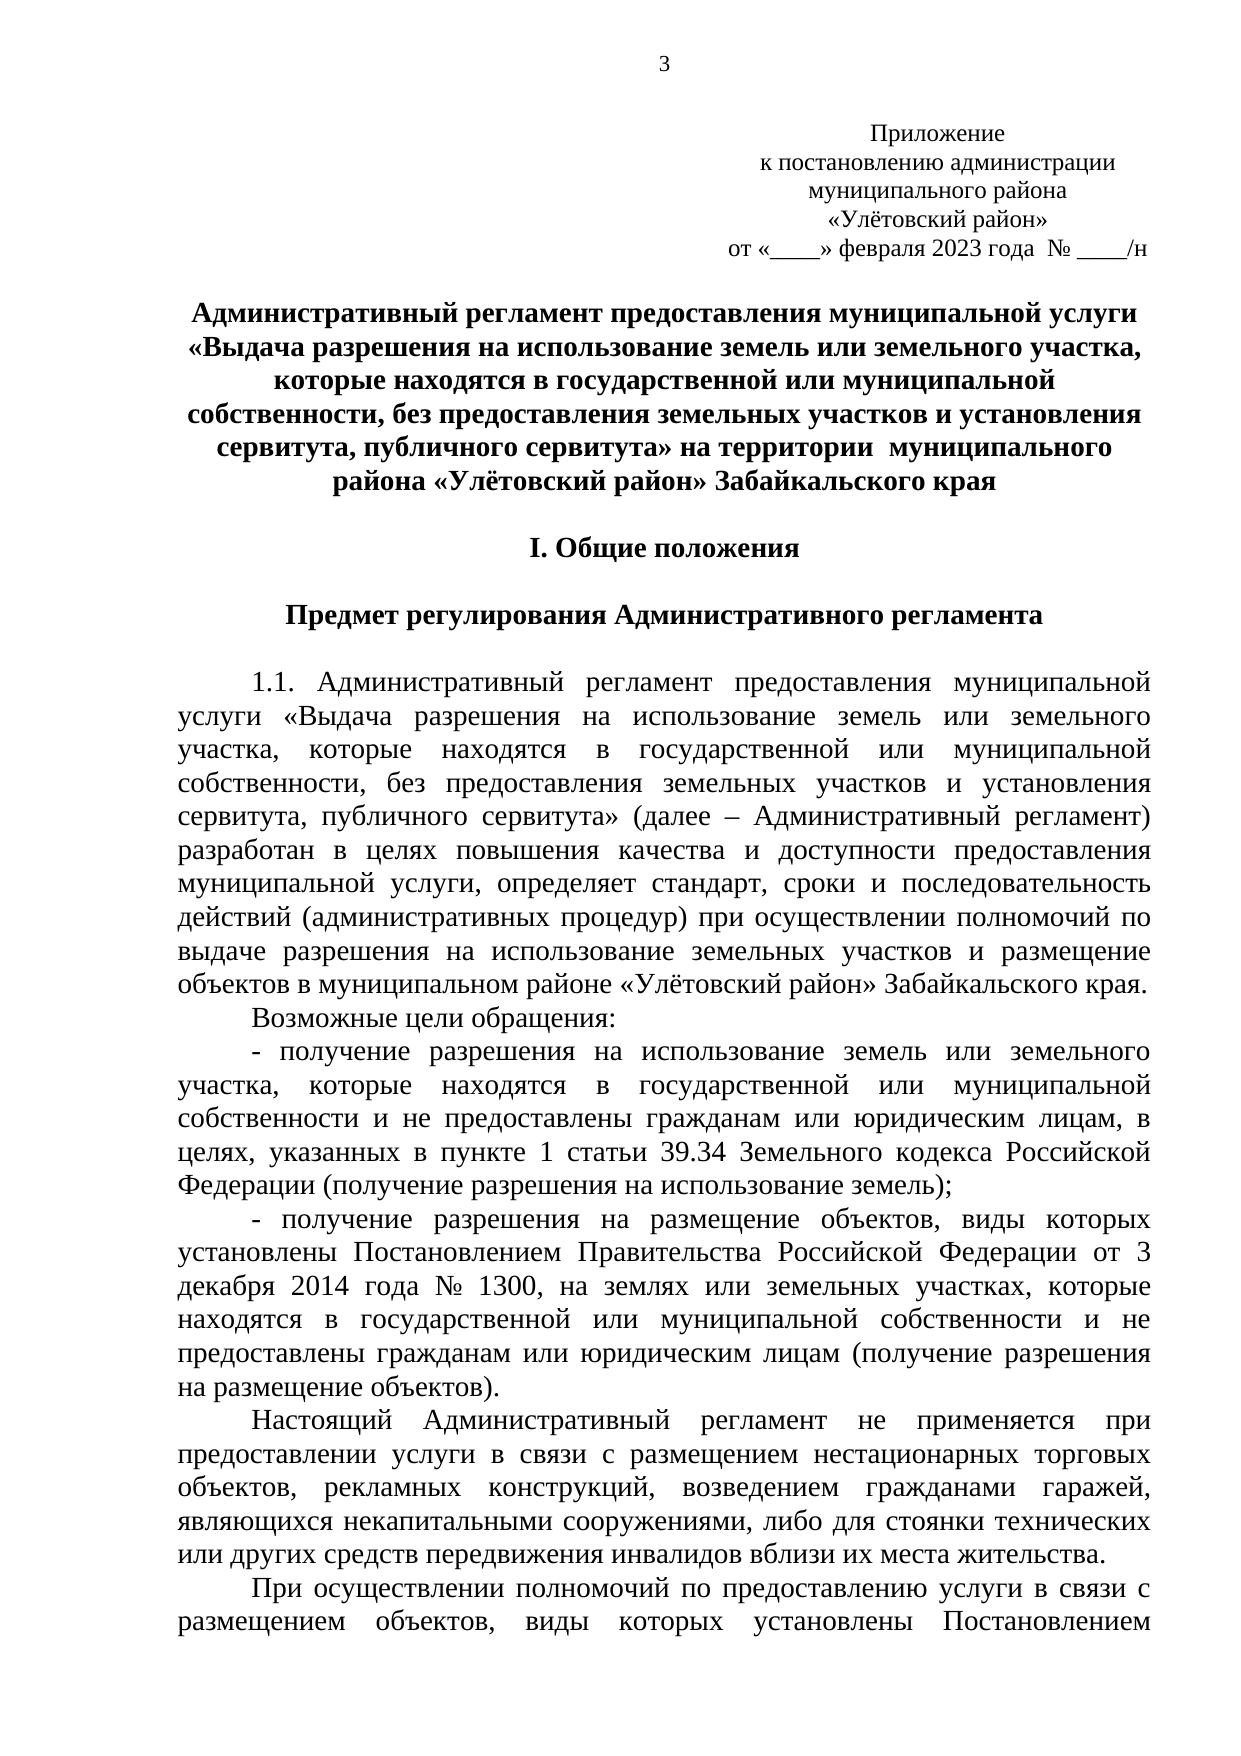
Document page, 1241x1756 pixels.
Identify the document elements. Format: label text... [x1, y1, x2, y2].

text Предмет регулирования Административного регламента [177, 597, 1152, 631]
text к постановлению администрации [723, 147, 1152, 176]
text Административный регламент предоставления муниципальной услуги «Выдача разрешения на использование земель или земельного участка, которые находятся в государственной или муниципальной собственности, без предоставления земельных участков и установления сервитута, публичного сервитута» на территории муниципального района «Улётовский район» Забайкальского края [177, 295, 1152, 497]
text Настоящий Административный регламент не применяется при предоставлении услуги в связи с размещением нестационарных торговых объектов, рекламных конструкций, возведением гражданами гаражей, являющихся некапитальными сооружениями, либо для стоянки технических или других средств передвижения инвалидов вблизи их места жительства. [177, 1402, 1152, 1570]
text 1.1. Административный регламент предоставления муниципальной услуги «Выдача разрешения на использование земель или земельного участка, которые находятся в государственной или муниципальной собственности, без предоставления земельных участков и установления сервитута, публичного сервитута» (далее – Административный регламент) разработан в целях повышения качества и доступности предоставления муниципальной услуги, определяет стандарт, сроки и последовательность действий (административных процедур) при осуществлении полномочий по выдаче разрешения на использование земельных участков и размещение объектов в муниципальном районе «Улётовский район» Забайкальского края. [177, 664, 1152, 1000]
text от «____» февраля 2023 года № ____/н [723, 233, 1152, 262]
text I. Общие положения [177, 530, 1152, 564]
text «Улётовский район» [723, 204, 1152, 233]
text Возможные цели обращения: [177, 1000, 1152, 1033]
text муниципального района [723, 176, 1152, 204]
text - получение разрешения на размещение объектов, виды которых установлены Постановлением Правительства Российской Федерации от 3 декабря 2014 года № 1300, на землях или земельных участках, которые находятся в государственной или муниципальной собственности и не предоставлены гражданам или юридическим лицам (получение разрешения на размещение объектов). [177, 1201, 1152, 1402]
text Приложение [723, 118, 1152, 147]
text - получение разрешения на использование земель или земельного участка, которые находятся в государственной или муниципальной собственности и не предоставлены гражданам или юридическим лицам, в целях, указанных в пункте 1 статьи 39.34 Земельного кодекса Российской Федерации (получение разрешения на использование земель); [177, 1033, 1152, 1201]
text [177, 1570, 1152, 1637]
